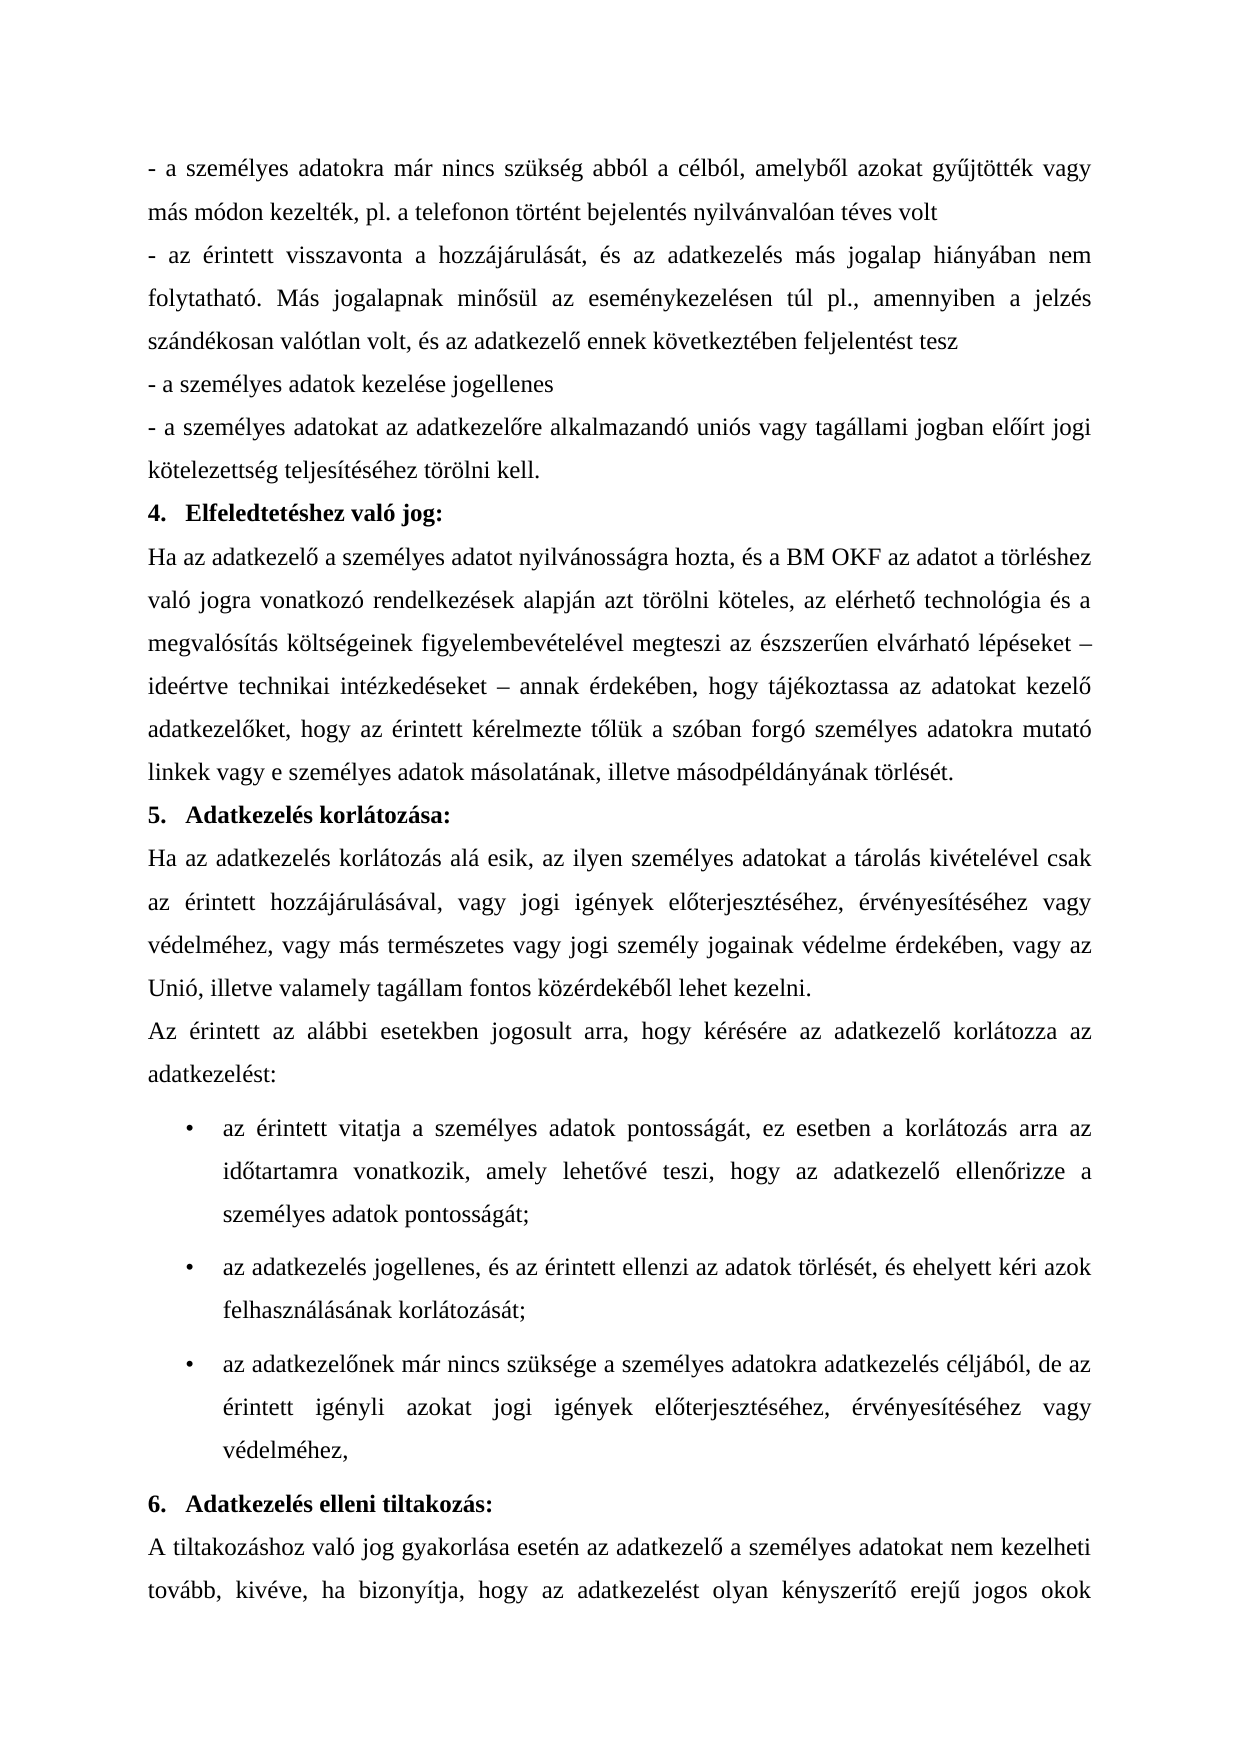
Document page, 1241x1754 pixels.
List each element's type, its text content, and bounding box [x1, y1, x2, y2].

text Ha az adatkezelés korlátozás alá esik, az ilyen személyes adatokat a tárolás kivételével csak az érintett hozzájárulásával, vagy jogi igények előterjesztéséhez, érvényesítéséhez vagy védelméhez, vagy más természetes vagy jogi személy jogainak védelme érdekében, vagy az Unió, illetve valamely tagállam fontos közérdekéből lehet kezelni. [148, 843, 1092, 1002]
text - a személyes adatokat az adatkezelőre alkalmazandó uniós vagy tagállami jogban előírt jogi kötelezettség teljesítéséhez törölni kell. [148, 412, 1092, 484]
list Adatkezelés korlátozása: [148, 800, 1092, 829]
text - az érintett visszavonta a hozzájárulását, és az adatkezelés más jogalap hiányában nem folytatható. Más jogalapnak minősül az eseménykezelésen túl pl., amennyiben a jelzés szándékosan valótlan volt, és az adatkezelő ennek következtében feljelentést tesz [148, 240, 1092, 355]
text Ha az adatkezelő a személyes adatot nyilvánosságra hozta, és a BM OKF az adatot a törléshez való jogra vonatkozó rendelkezések alapján azt törölni köteles, az elérhető technológia és a megvalósítás költségeinek figyelembevételével megteszi az észszerűen elvárható lépéseket – ideértve technikai intézkedéseket – annak érdekében, hogy tájékoztassa az adatokat kezelő adatkezelőket, hogy az érintett kérelmezte tőlük a szóban forgó személyes adatokra mutató linkek vagy e személyes adatok másolatának, illetve másodpéldányának törlését. [148, 542, 1092, 786]
text - a személyes adatok kezelése jogellenes [148, 369, 1092, 398]
list Elfeledtetéshez való jog: [148, 498, 1092, 527]
list az adatkezelőnek már nincs szüksége a személyes adatokra adatkezelés céljából, de az érintett igényli azokat jogi igények előterjesztéséhez, érvényesítéséhez vagy védelméhez, [185, 1349, 1092, 1464]
list az érintett vitatja a személyes adatok pontosságát, ez esetben a korlátozás arra az időtartamra vonatkozik, amely lehetővé teszi, hogy az adatkezelő ellenőrizze a személyes adatok pontosságát; [185, 1113, 1092, 1228]
text Az érintett az alábbi esetekben jogosult arra, hogy kérésére az adatkezelő korlátozza az adatkezelést: [148, 1016, 1092, 1088]
list az adatkezelés jogellenes, és az érintett ellenzi az adatok törlését, és ehelyett kéri azok felhasználásának korlátozását; [185, 1252, 1092, 1324]
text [148, 1532, 1092, 1604]
text - a személyes adatokra már nincs szükség abból a célból, amelyből azokat gyűjtötték vagy más módon kezelték, pl. a telefonon történt bejelentés nyilvánvalóan téves volt [148, 153, 1092, 225]
list Adatkezelés elleni tiltakozás: [148, 1489, 1092, 1518]
